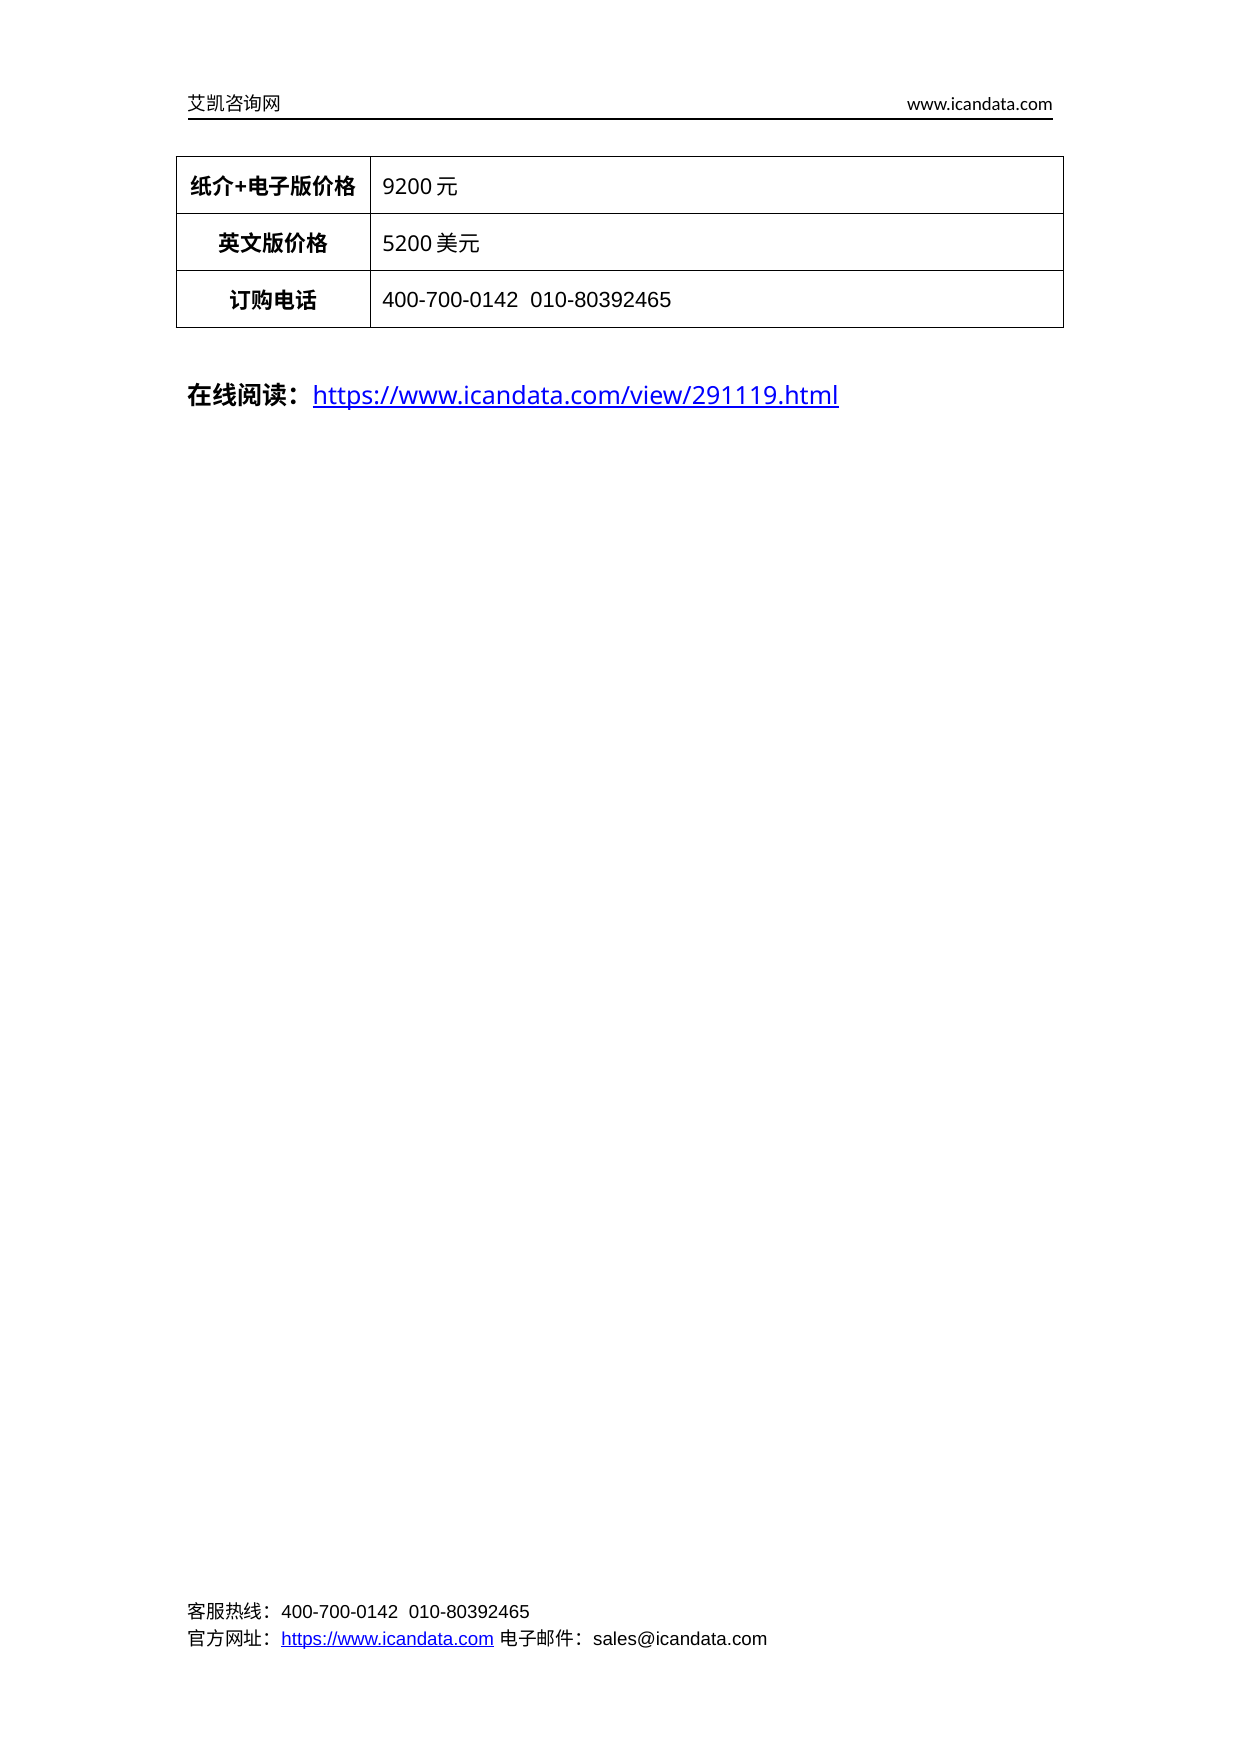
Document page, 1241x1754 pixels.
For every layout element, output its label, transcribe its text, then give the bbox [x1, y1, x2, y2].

table_cell 5200美元 [371, 214, 1063, 270]
table_cell 订购电话 [177, 271, 370, 327]
text 在线阅读：https://www.icandata.com/view/291119.html [187, 361, 1053, 426]
table_cell 纸介+电子版价格 [177, 157, 370, 213]
table_cell 英文版价格 [177, 214, 370, 270]
table_cell 9200元 [371, 157, 1063, 213]
table_cell 400-700-0142 010-80392465 [371, 271, 1063, 327]
